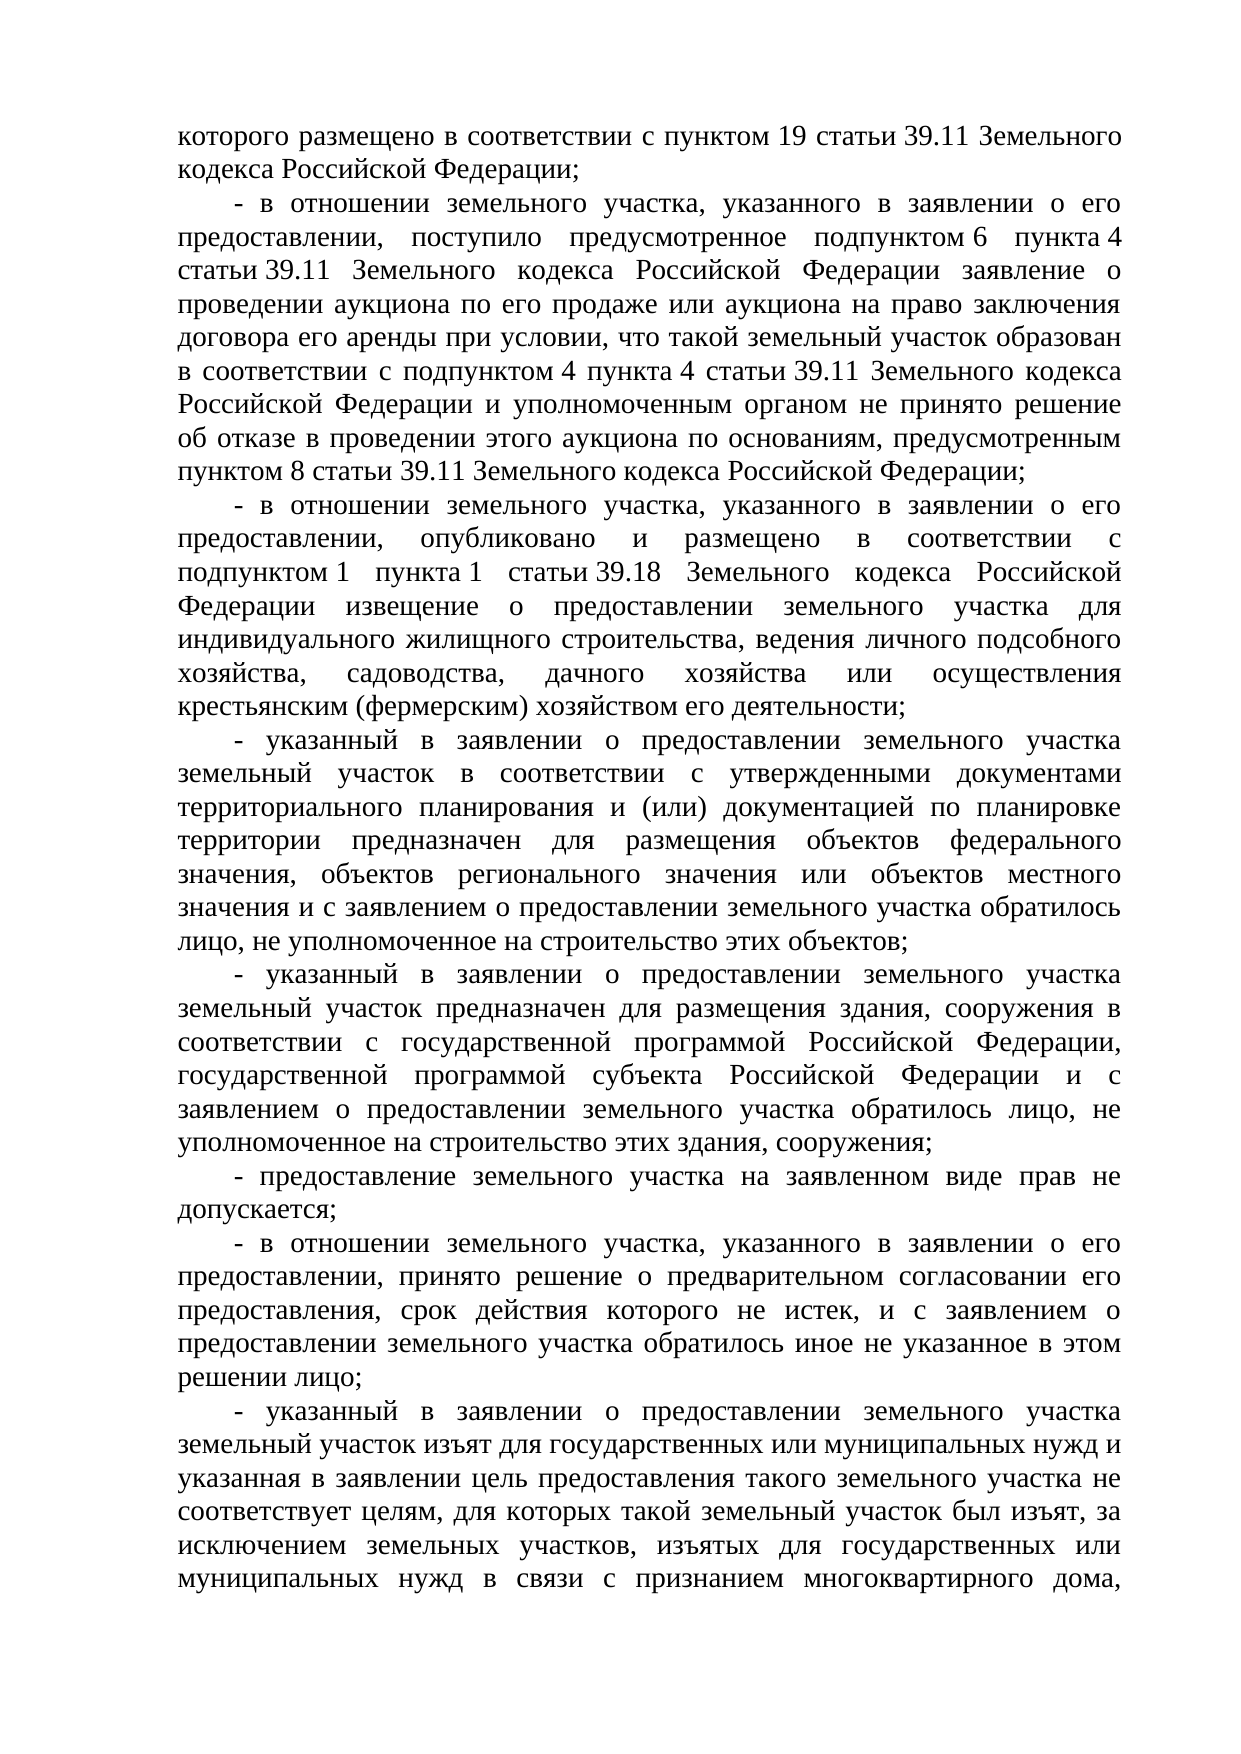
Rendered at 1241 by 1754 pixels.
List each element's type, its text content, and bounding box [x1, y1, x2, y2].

text - указанный в заявлении о предоставлении земельного участка земельный участок предназначен для размещения здания, сооружения в соответствии с государственной программой Российской Федерации, государственной программой субъекта Российской Федерации и с заявлением о предоставлении земельного участка обратилось лицо, не уполномоченное на строительство этих здания, сооружения; [177, 957, 1122, 1158]
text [177, 118, 1122, 185]
text - предоставление земельного участка на заявленном виде прав не допускается; [177, 1158, 1122, 1225]
text - указанный в заявлении о предоставлении земельного участка земельный участок в соответствии с утвержденными документами территориального планирования и (или) документацией по планировке территории предназначен для размещения объектов федерального значения, объектов регионального значения или объектов местного значения и с заявлением о предоставлении земельного участка обратилось лицо, не уполномоченное на строительство этих объектов; [177, 722, 1122, 957]
text - в отношении земельного участка, указанного в заявлении о его предоставлении, поступило предусмотренное подпунктом 6 пункта 4 статьи 39.11 Земельного кодекса Российской Федерации заявление о проведении аукциона по его продаже или аукциона на право заключения договора его аренды при условии, что такой земельный участок образован в соответствии с подпунктом 4 пункта 4 статьи 39.11 Земельного кодекса Российской Федерации и уполномоченным органом не принято решение об отказе в проведении этого аукциона по основаниям, предусмотренным пунктом 8 статьи 39.11 Земельного кодекса Российской Федерации; [177, 185, 1122, 487]
text - в отношении земельного участка, указанного в заявлении о его предоставлении, принято решение о предварительном согласовании его предоставления, срок действия которого не истек, и с заявлением о предоставлении земельного участка обратилось иное не указанное в этом решении лицо; [177, 1225, 1122, 1393]
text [177, 1393, 1122, 1594]
text - в отношении земельного участка, указанного в заявлении о его предоставлении, опубликовано и размещено в соответствии с подпунктом 1 пункта 1 статьи 39.18 Земельного кодекса Российской Федерации извещение о предоставлении земельного участка для индивидуального жилищного строительства, ведения личного подсобного хозяйства, садоводства, дачного хозяйства или осуществления крестьянским (фермерским) хозяйством его деятельности; [177, 487, 1122, 722]
